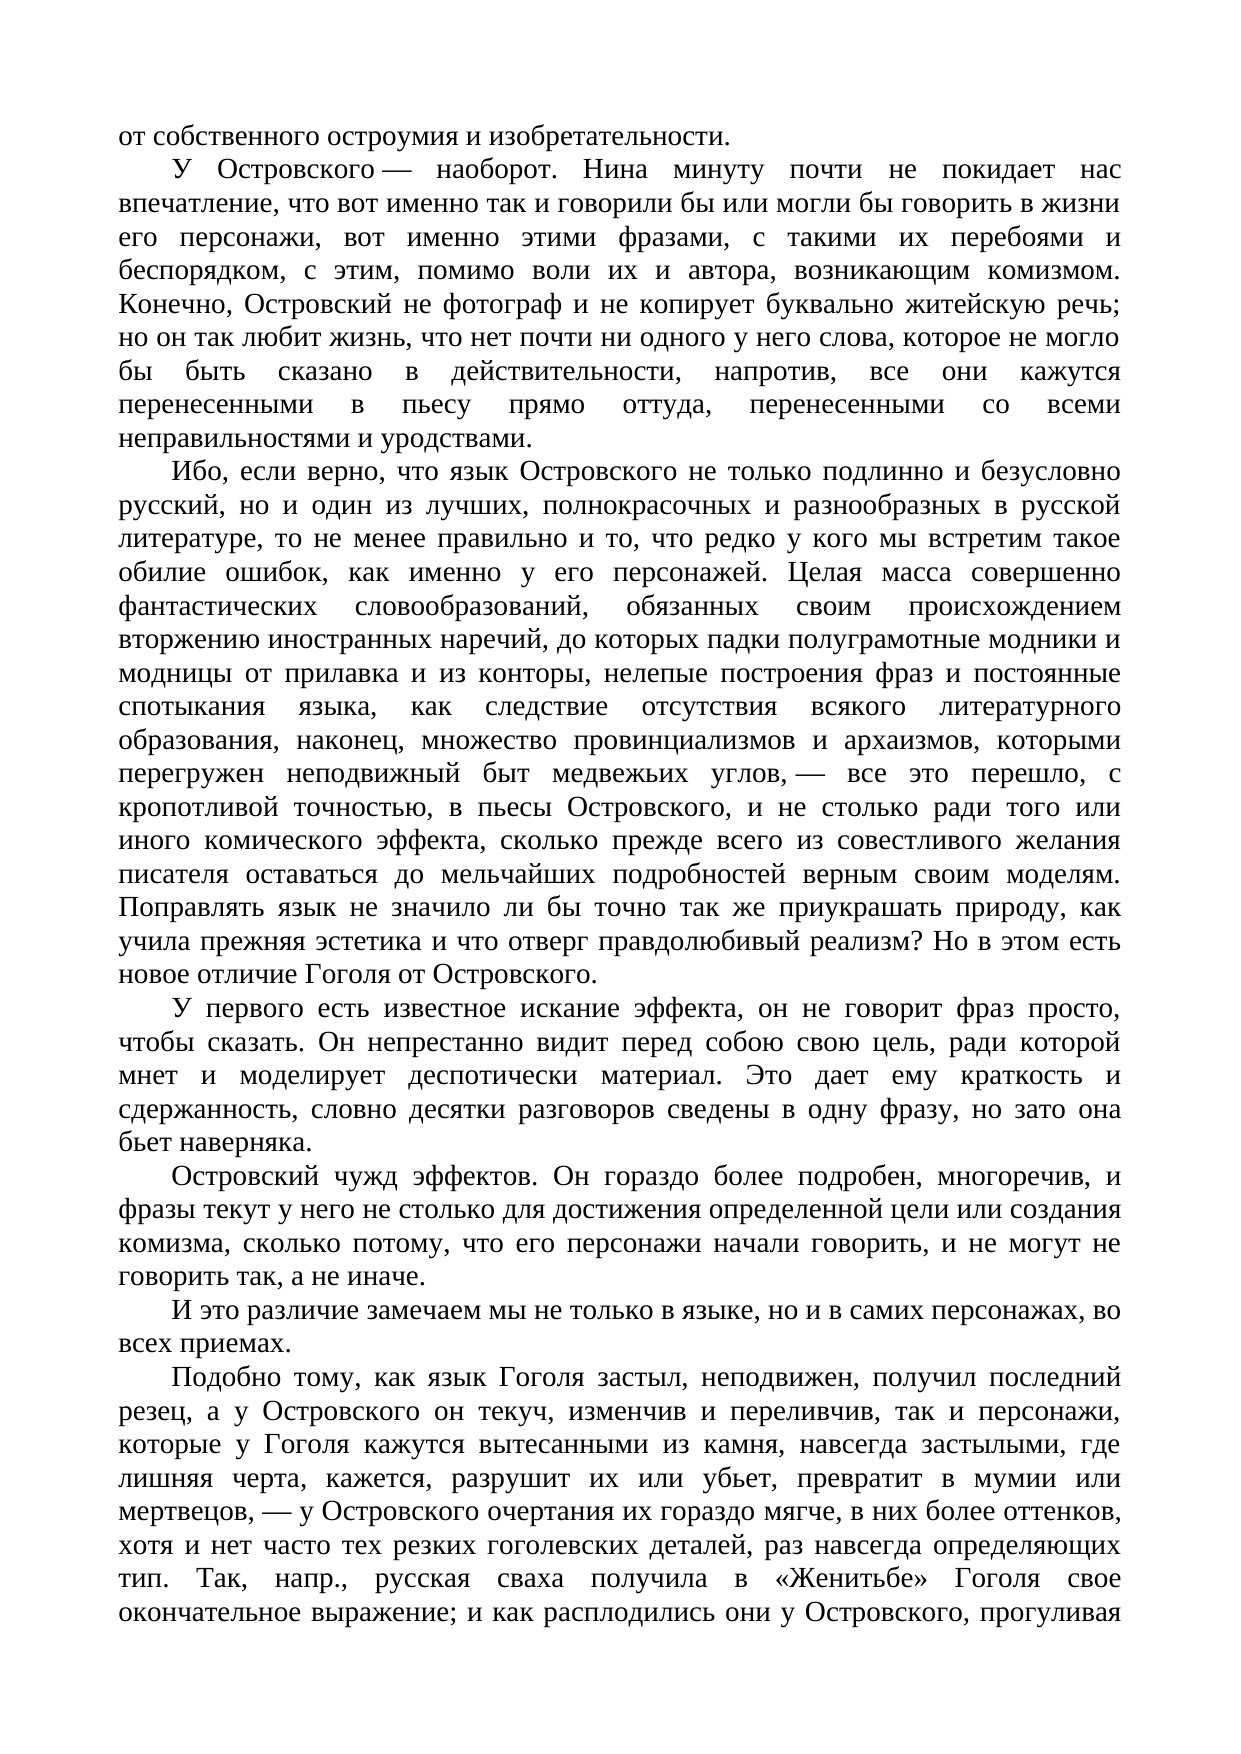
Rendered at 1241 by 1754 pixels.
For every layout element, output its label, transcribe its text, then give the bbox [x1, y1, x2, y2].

text У первого есть известное искание эффекта, он не говорит фраз просто, чтобы сказать. Он непрестанно видит перед собою свою цель, ради которой мнет и моделирует деспотически материал. Это дает ему краткость и сдержанность, словно десятки разговоров сведены в одну фразу, но зато она бьет наверняка. [118, 990, 1122, 1158]
text Островский чужд эффектов. Он гораздо более подробен, многоречив, и фразы текут у него не столько для достижения определенной цели или создания комизма, сколько потому, что его персонажи начали говорить, и не могут не говорить так, а не иначе. [118, 1158, 1122, 1292]
text Ибо, если верно, что язык Островского не только подлинно и безусловно русский, но и один из лучших, полнокрасочных и разнообразных в русской литературе, то не менее правильно и то, что редко у кого мы встретим такое обилие ошибок, как именно у его персонажей. Целая масса совершенно фантастических словообразований, обязанных своим происхождением вторжению иностранных наречий, до которых падки полуграмотные модники и модницы от прилавка и из конторы, нелепые построения фраз и постоянные спотыкания языка, как следствие отсутствия всякого литературного образования, наконец, множество провинциализмов и архаизмов, которыми перегружен неподвижный быт медвежьих углов, — все это перешло, с кропотливой точностью, в пьесы Островского, и не столько ради того или {68} иного комического эффекта, сколько прежде всего из совестливого желания писателя оставаться до мельчайших подробностей верным своим моделям. Поправлять язык не значило ли бы точно так же приукрашать природу, как учила прежняя эстетика и что отверг правдолюбивый реализм? Но в этом есть новое отличие Гоголя от Островского. [118, 453, 1122, 990]
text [118, 118, 1122, 152]
text И это различие замечаем мы не только в языке, но и в самих персонажах, во всех приемах. [118, 1292, 1122, 1359]
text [118, 1359, 1122, 1627]
text У Островского — наоборот. Нина минуту почти {67} не покидает нас впечатление, что вот именно так и говорили бы или могли бы говорить в жизни его персонажи, вот именно этими фразами, с такими их перебоями и беспорядком, с этим, помимо воли их и автора, возникающим комизмом. Конечно, Островский не фотограф и не копирует буквально житейскую речь; но он так любит жизнь, что нет почти ни одного у него слова, которое не могло бы быть сказано в действительности, напротив, все они кажутся перенесенными в пьесу прямо оттуда, перенесенными со всеми неправильностями и уродствами. [118, 152, 1122, 453]
